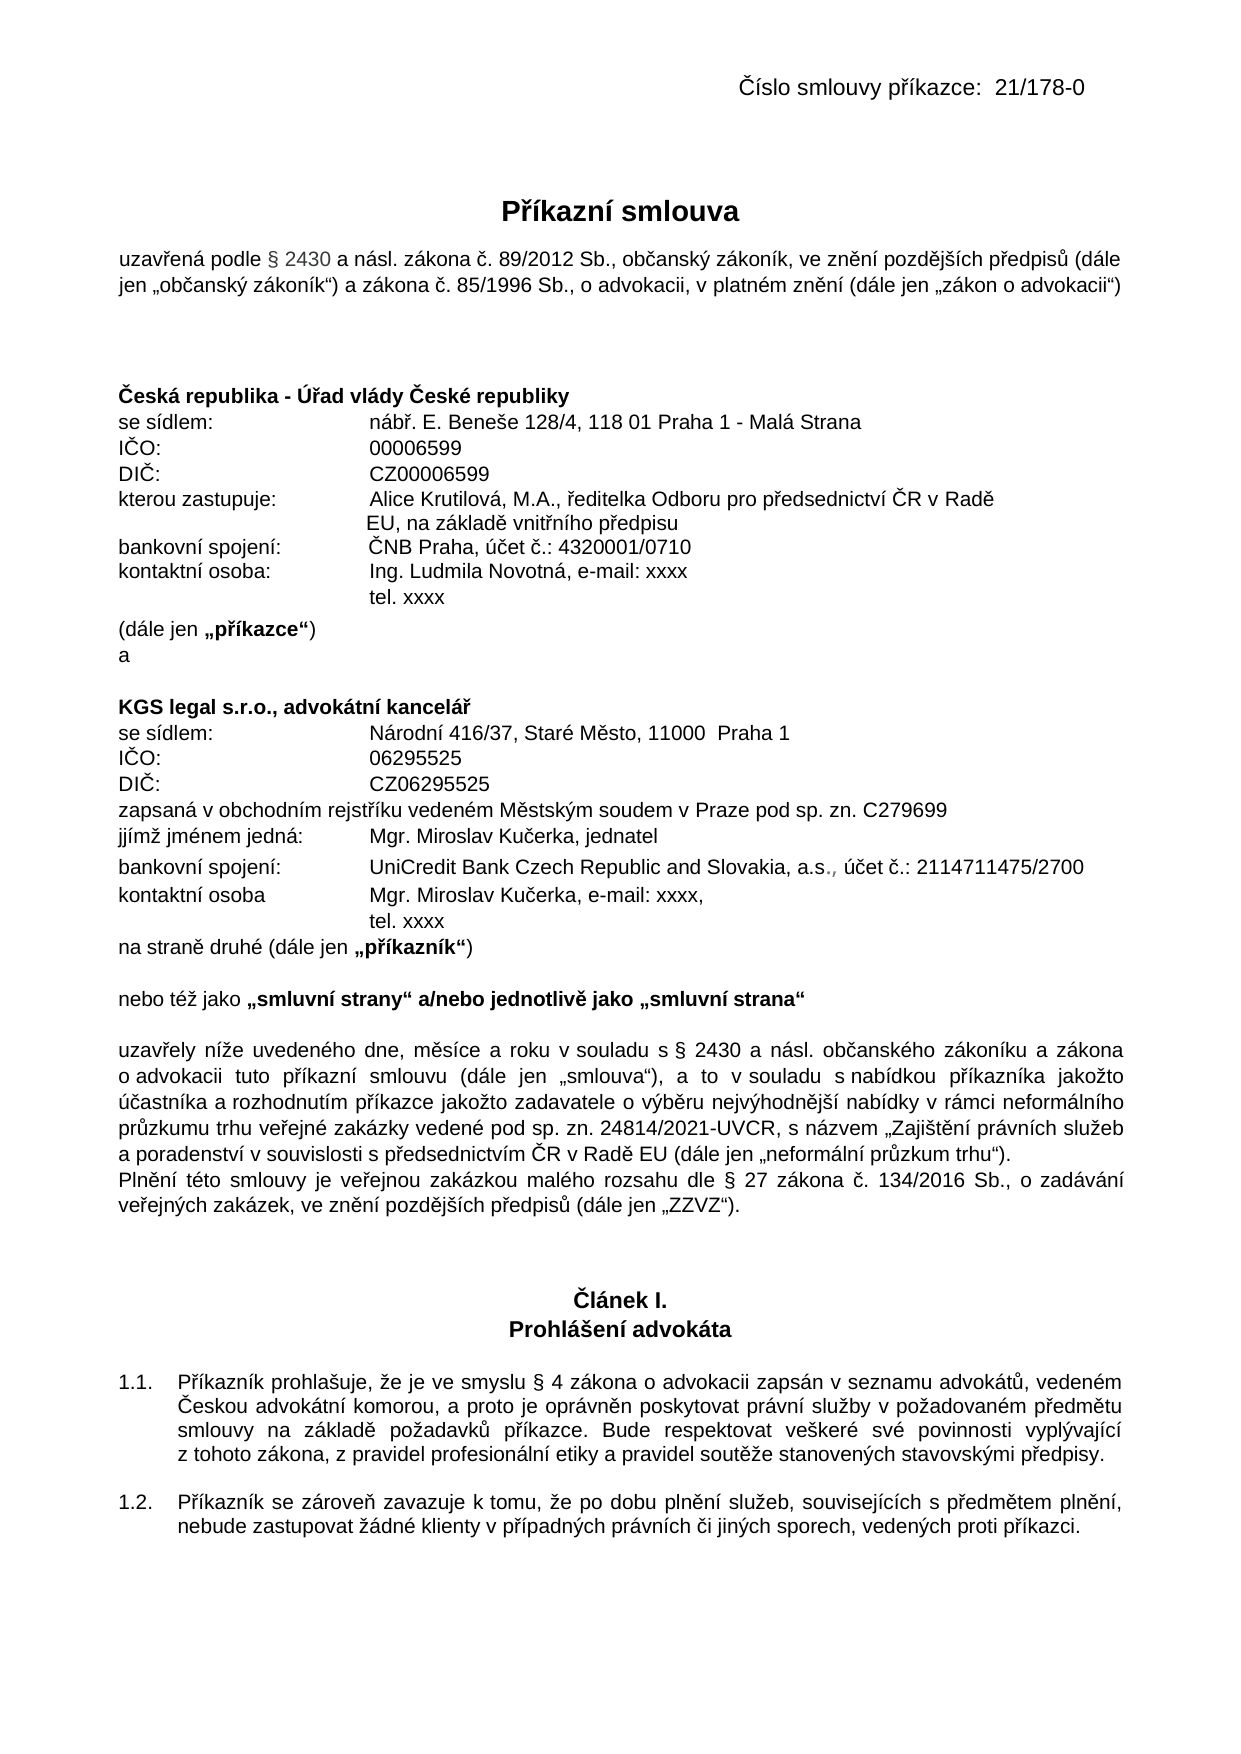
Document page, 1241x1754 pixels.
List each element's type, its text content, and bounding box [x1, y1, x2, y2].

text tel. xxxx [118, 909, 1124, 933]
text DIČ: CZ00006599 [118, 461, 1124, 485]
text Plnění této smlouvy je veřejnou zakázkou malého rozsahu dle § 27 zákona č. 134/2016 Sb., o zadávání veřejných zakázek, ve znění pozdějších předpisů (dále jen „ZZVZ“). [118, 1167, 1124, 1217]
text a [118, 643, 1124, 667]
list Příkazník se zároveň zavazuje k tomu, že po dobu plnění služeb, souvisejících s předmětem plnění, nebude zastupovat žádné klienty v případných právních či jiných sporech, vedených proti příkazci. [118, 1490, 1122, 1538]
text IČO: 00006599 [118, 436, 1124, 459]
text jjímž jménem jedná: Mgr. Miroslav Kučerka, jednatel [118, 824, 1124, 848]
text kterou zastupuje: Alice Krutilová, M.A., ředitelka Odboru pro předsednictví ČR v Radě [118, 487, 1122, 511]
text Článek I. [118, 1287, 1122, 1314]
text se sídlem: nábř. E. Beneše 128/4, 118 01 Praha 1 - Malá Strana [118, 410, 1124, 434]
text kontaktní osoba: Ing. Ludmila Novotná, e-mail: xxxx [118, 559, 1124, 583]
text tel. xxxx [118, 585, 1124, 609]
text na straně druhé (dále jen „příkazník“) [118, 935, 1124, 959]
text zapsaná v obchodním rejstříku vedeném Městským soudem v Praze pod sp. zn. C279699 [118, 798, 1124, 822]
text uzavřely níže uvedeného dne, měsíce a roku v souladu s § 2430 a násl. občanského zákoníku a zákona o advokacii tuto příkazní smlouvu (dále jen „smlouva“), a to v souladu s nabídkou příkazníka jakožto účastníka a rozhodnutím příkazce jakožto zadavatele o výběru nejvýhodnější nabídky v rámci neformálního průzkumu trhu veřejné zakázky vedené pod sp. zn. 24814/2021-UVCR, s názvem „Zajištění právních služeb a poradenství v souvislosti s předsednictvím ČR v Radě EU (dále jen „neformální průzkum trhu“). [118, 1038, 1124, 1166]
text uzavřená podle § 2430 a násl. zákona č. 89/2012 Sb., občanský zákoník, ve znění pozdějších předpisů (dále jen „občanský zákoník“) a zákona č. 85/1996 Sb., o advokacii, v platném znění (dále jen „zákon o advokacii“) [118, 247, 1122, 297]
text kontaktní osoba Mgr. Miroslav Kučerka, e-mail: xxxx, [118, 883, 1124, 907]
text se sídlem: Národní 416/37, Staré Město, 11000 Praha 1 [118, 720, 1124, 744]
text bankovní spojení: UniCredit Bank Czech Republic and Slovakia, a.s., účet č.: 2114711475/2700 [118, 849, 1124, 881]
text Příkazní smlouva [118, 194, 1122, 228]
text nebo též jako „smluvní strany“ a/nebo jednotlivě jako „smluvní strana“ [118, 987, 1124, 1011]
text (dále jen „příkazce“) [118, 617, 1124, 641]
text Prohlášení advokáta [118, 1316, 1122, 1342]
text KGS legal s.r.o., advokátní kancelář [118, 694, 1124, 718]
text IČO: 06295525 [118, 746, 1124, 770]
text DIČ: CZ06295525 [118, 772, 1124, 796]
text EU, na základě vnitřního předpisu [118, 511, 1122, 535]
text bankovní spojení: ČNB Praha, účet č.: 4320001/0710 [118, 535, 1122, 559]
text Česká republika - Úřad vlády České republiky [118, 384, 1124, 408]
list Příkazník prohlašuje, že je ve smyslu § 4 zákona o advokacii zapsán v seznamu advokátů, vedeném Českou advokátní komorou, a proto je oprávněn poskytovat právní služby v požadovaném předmětu smlouvy na základě požadavků příkazce. Bude respektovat veškeré své povinnosti vyplývající z tohoto zákona, z pravidel profesionální etiky a pravidel soutěže stanovených stavovskými předpisy. [118, 1370, 1122, 1466]
